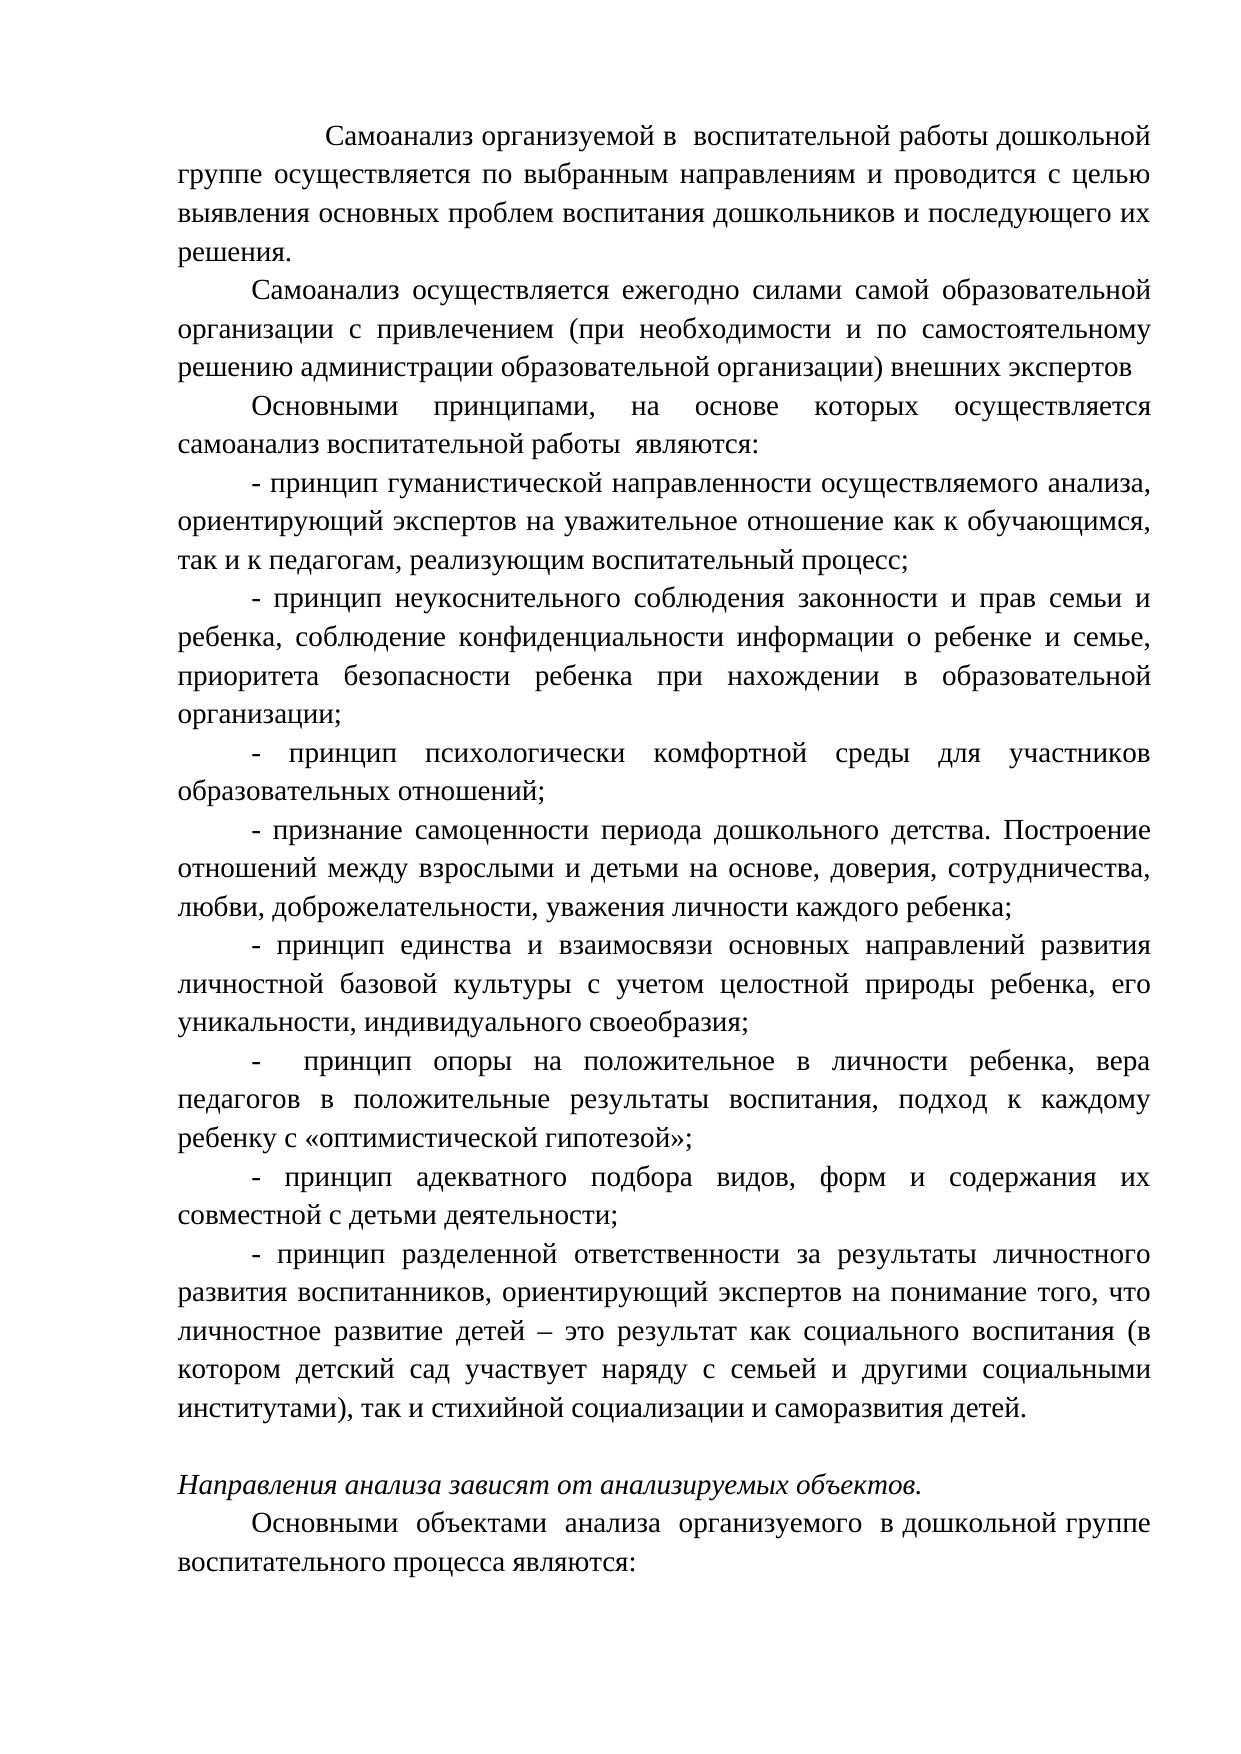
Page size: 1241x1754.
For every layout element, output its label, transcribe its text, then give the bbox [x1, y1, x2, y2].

text - признание самоценности периода дошкольного детства. Построение отношений между взрослыми и детьми на основе, доверия, сотрудничества, любви, доброжелательности, уважения личности каждого ребенка; [177, 812, 1152, 922]
text - принцип единства и взаимосвязи основных направлений развития личностной базовой культуры с учетом целостной природы ребенка, его уникальности, индивидуального своеобразия; [177, 927, 1152, 1038]
text Самоанализ осуществляется ежегодно силами самой образовательной организации с привлечением (при необходимости и по самостоятельному решению администрации образовательной организации) внешних экспертов [177, 272, 1152, 383]
text - принцип опоры на положительное в личности ребенка, вера педагогов в положительные результаты воспитания, подход к каждому ребенку с «оптимистической гипотезой»; [177, 1043, 1152, 1154]
text - принцип разделенной ответственности за результаты личностного развития воспитанников, ориентирующий экспертов на понимание того, что личностное развитие детей – это результат как социального воспитания (в котором детский сад участвует наряду с семьей и другими социальными институтами), так и стихийной социализации и саморазвития детей. [177, 1236, 1152, 1423]
text - принцип гуманистической направленности осуществляемого анализа, ориентирующий экспертов на уважительное отношение как к обучающимся, так и к педагогам, реализующим воспитательный процесс; [177, 465, 1152, 576]
text - принцип неукоснительного соблюдения законности и прав семьи и ребенка, соблюдение конфиденциальности информации о ребенке и семье, приоритета безопасности ребенка при нахождении в образовательной организации; [177, 581, 1152, 730]
text Самоанализ организуемой в воспитательной работы дошкольной группе осуществляется по выбранным направлениям и проводится с целью выявления основных проблем воспитания дошкольников и последующего их решения. [177, 118, 1152, 267]
text Направления анализа зависят от анализируемых объектов. [177, 1467, 1152, 1501]
text Основными объектами анализа организуемого в дошкольной группе воспитательного процесса являются: [177, 1506, 1152, 1578]
text - принцип адекватного подбора видов, форм и содержания их совместной с детьми деятельности; [177, 1159, 1152, 1231]
text Основными принципами, на основе которых осуществляется самоанализ воспитательной работы являются: [177, 388, 1152, 460]
text - принцип психологически комфортной среды для участников образовательных отношений; [177, 735, 1152, 807]
